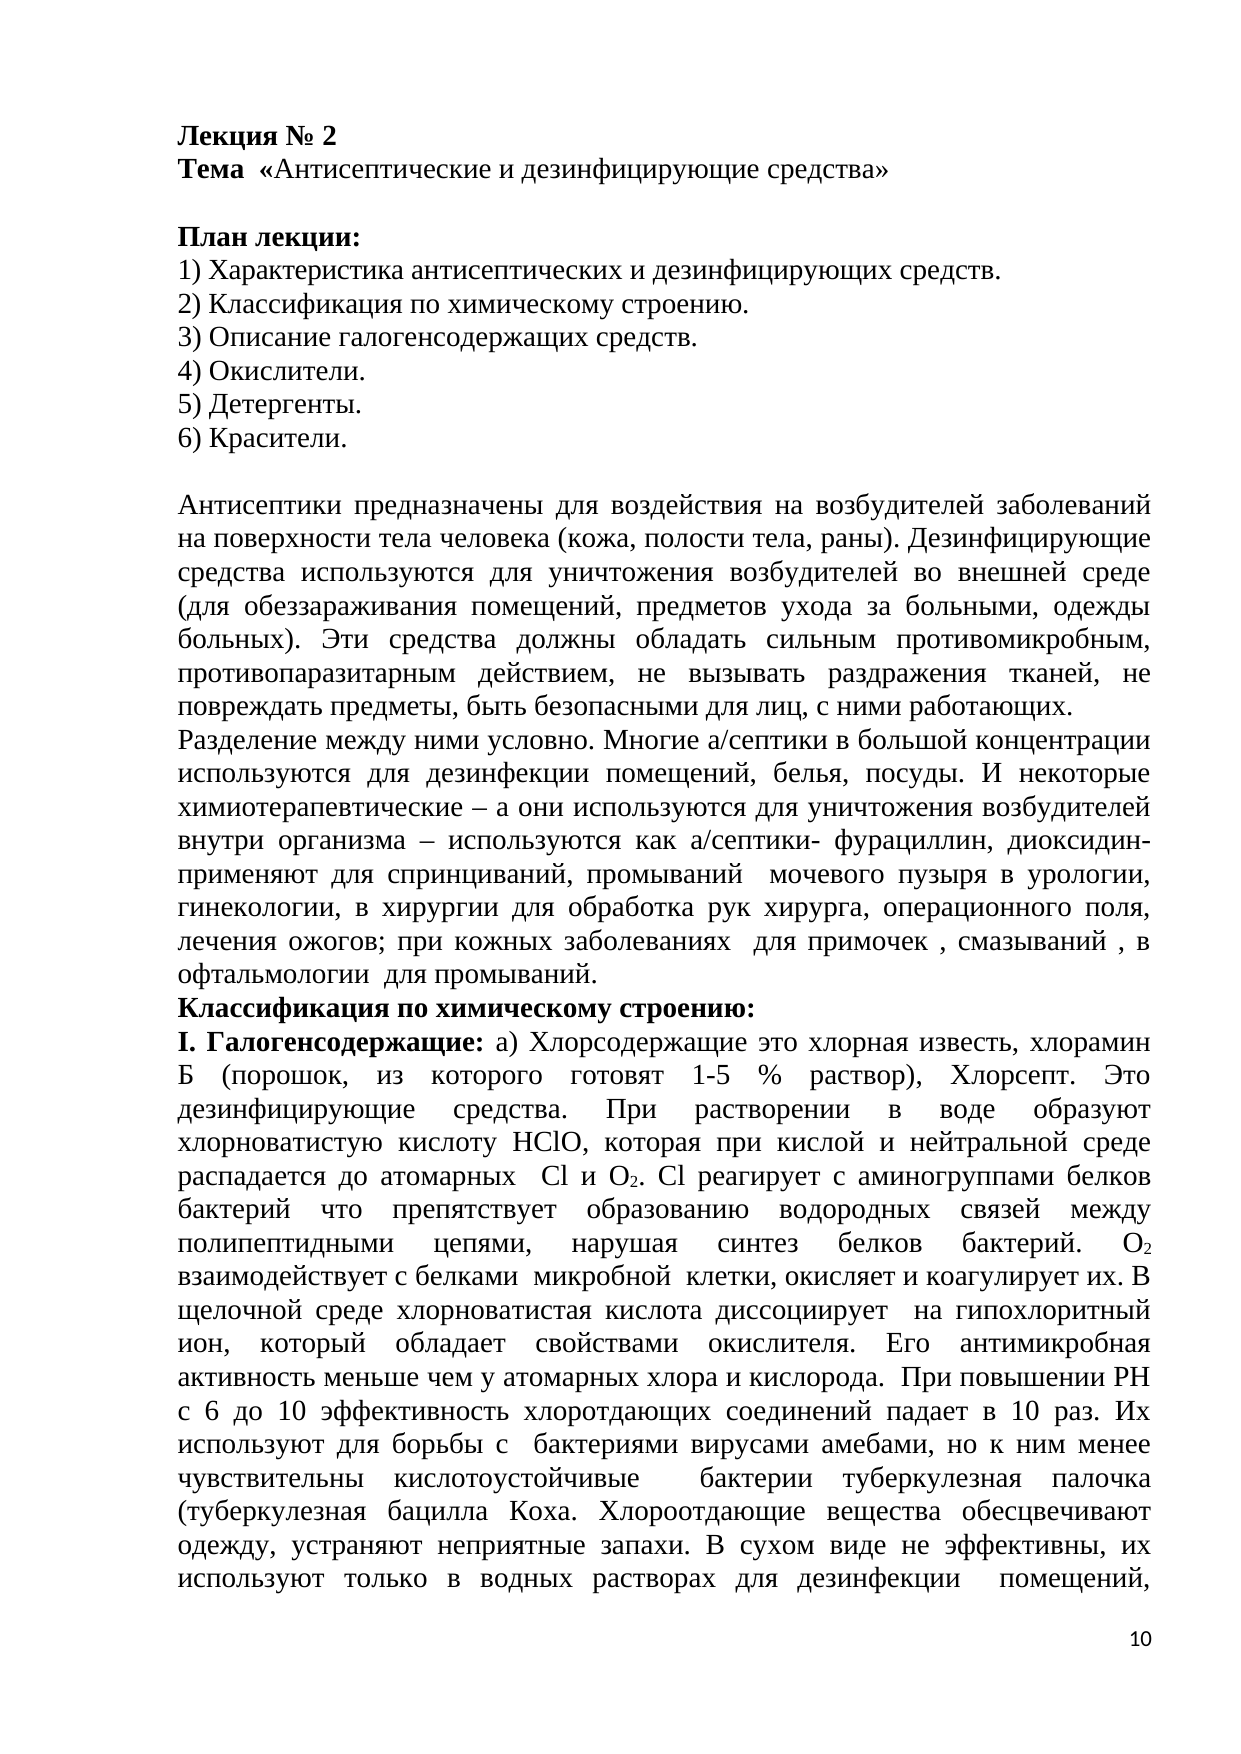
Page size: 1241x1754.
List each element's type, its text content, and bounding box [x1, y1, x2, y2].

list 3) Описание галогенсодержащих средств. [177, 319, 1152, 353]
list 4) Окислители. [177, 353, 1152, 386]
text 2) Классификация по химическому строению. [177, 286, 1152, 319]
text Лекция № 2 [177, 118, 1152, 152]
list 5) Детергенты. [177, 386, 1152, 420]
text Антисептики предназначены для воздействия на возбудителей заболеваний на поверхности тела человека (кожа, полости тела, раны). Дезинфицирующие средства используются для уничтожения возбудителей во внешней среде (для обеззараживания помещений, предметов ухода за больными, одежды больных). Эти средства должны обладать сильным противомикробным, противопаразитарным действием, не вызывать раздражения тканей, не повреждать предметы, быть безопасными для лиц, с ними работающих. [177, 487, 1152, 722]
text Тема «Антисептические и дезинфицирующие средства» [177, 152, 1152, 185]
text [177, 1024, 1152, 1594]
text Классификация по химическому строению: [177, 990, 1152, 1024]
list 6) Красители. [177, 420, 1152, 453]
text План лекции: [177, 219, 1152, 252]
text 1) Характеристика антисептических и дезинфицирующих средств. [177, 252, 1152, 286]
text Разделение между ними условно. Многие а/септики в большой концентрации используются для дезинфекции помещений, белья, посуды. И некоторые химиотерапевтические – а они используются для уничтожения возбудителей внутри организма – используются как а/септики- фурациллин, диоксидин- применяют для спринциваний, промываний мочевого пузыря в урологии, гинекологии, в хирургии для обработка рук хирурга, операционного поля, лечения ожогов; при кожных заболеваниях для примочек , смазываний , в офтальмологии для промываний. [177, 722, 1152, 990]
